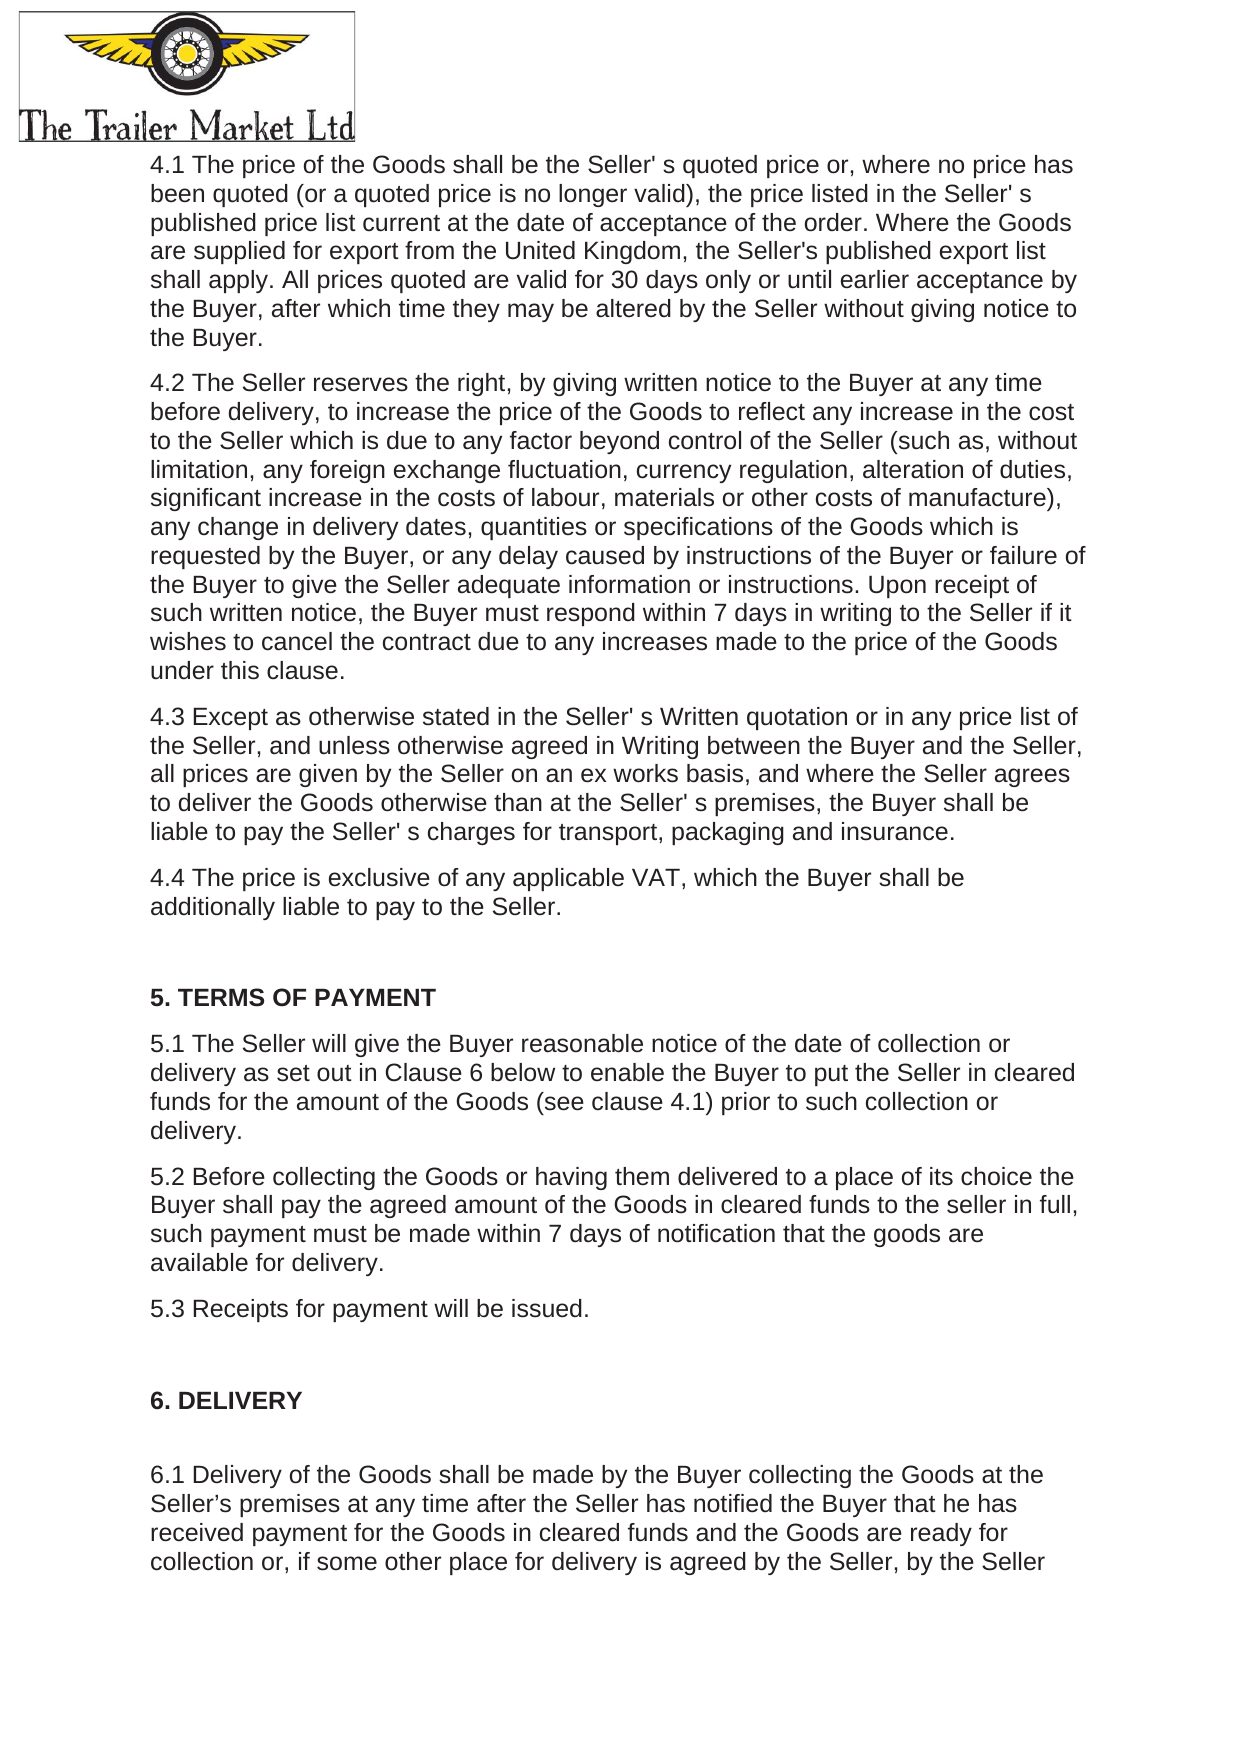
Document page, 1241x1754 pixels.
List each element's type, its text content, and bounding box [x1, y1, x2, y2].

text 4.4 The price is exclusive of any applicable VAT, which the Buyer shall be additionally liable to pay to the Seller. [150, 863, 1090, 920]
text 5.2 Before collecting the Goods or having them delivered to a place of its choice the Buyer shall pay the agreed amount of the Goods in cleared funds to the seller in full, such payment must be made within 7 days of notification that the goods are available for delivery. [150, 1162, 1090, 1277]
picture [18, 11, 356, 142]
text 5.1 The Seller will give the Buyer reasonable notice of the date of collection or delivery as set out in Clause 6 below to enable the Buyer to put the Seller in cleared funds for the amount of the Goods (see clause 4.1) prior to such collection or delivery. [150, 1029, 1090, 1144]
text 4.1 The price of the Goods shall be the Seller' s quoted price or, where no price has been quoted (or a quoted price is no longer valid), the price listed in the Seller' s published price list current at the date of acceptance of the order. Where the Goods are supplied for export from the United Kingdom, the Seller's published export list shall apply. All prices quoted are valid for 30 days only or until earlier acceptance by the Buyer, after which time they may be altered by the Seller without giving notice to the Buyer. [150, 150, 1090, 351]
text 4.2 The Seller reserves the right, by giving written notice to the Buyer at any time before delivery, to increase the price of the Goods to reflect any increase in the cost to the Seller which is due to any factor beyond control of the Seller (such as, without limitation, any foreign exchange fluctuation, currency regulation, alteration of duties, significant increase in the costs of labour, materials or other costs of manufacture), any change in delivery dates, quantities or specifications of the Goods which is requested by the Buyer, or any delay caused by instructions of the Buyer or failure of the Buyer to give the Seller adequate information or instructions. Upon receipt of such written notice, the Buyer must respond within 7 days in writing to the Seller if it wishes to cancel the contract due to any increases made to the price of the Goods under this clause. [150, 368, 1090, 685]
text 5.3 Receipts for payment will be issued. [150, 1294, 1090, 1322]
text 5. TERMS OF PAYMENT [150, 983, 1090, 1012]
text 4.3 Except as otherwise stated in the Seller' s Written quotation or in any price list of the Seller, and unless otherwise agreed in Writing between the Buyer and the Seller, all prices are given by the Seller on an ex works basis, and where the Seller agrees to deliver the Goods otherwise than at the Seller' s premises, the Buyer shall be liable to pay the Seller' s charges for transport, packaging and insurance. [150, 702, 1090, 846]
text 6. DELIVERY [150, 1386, 1090, 1414]
